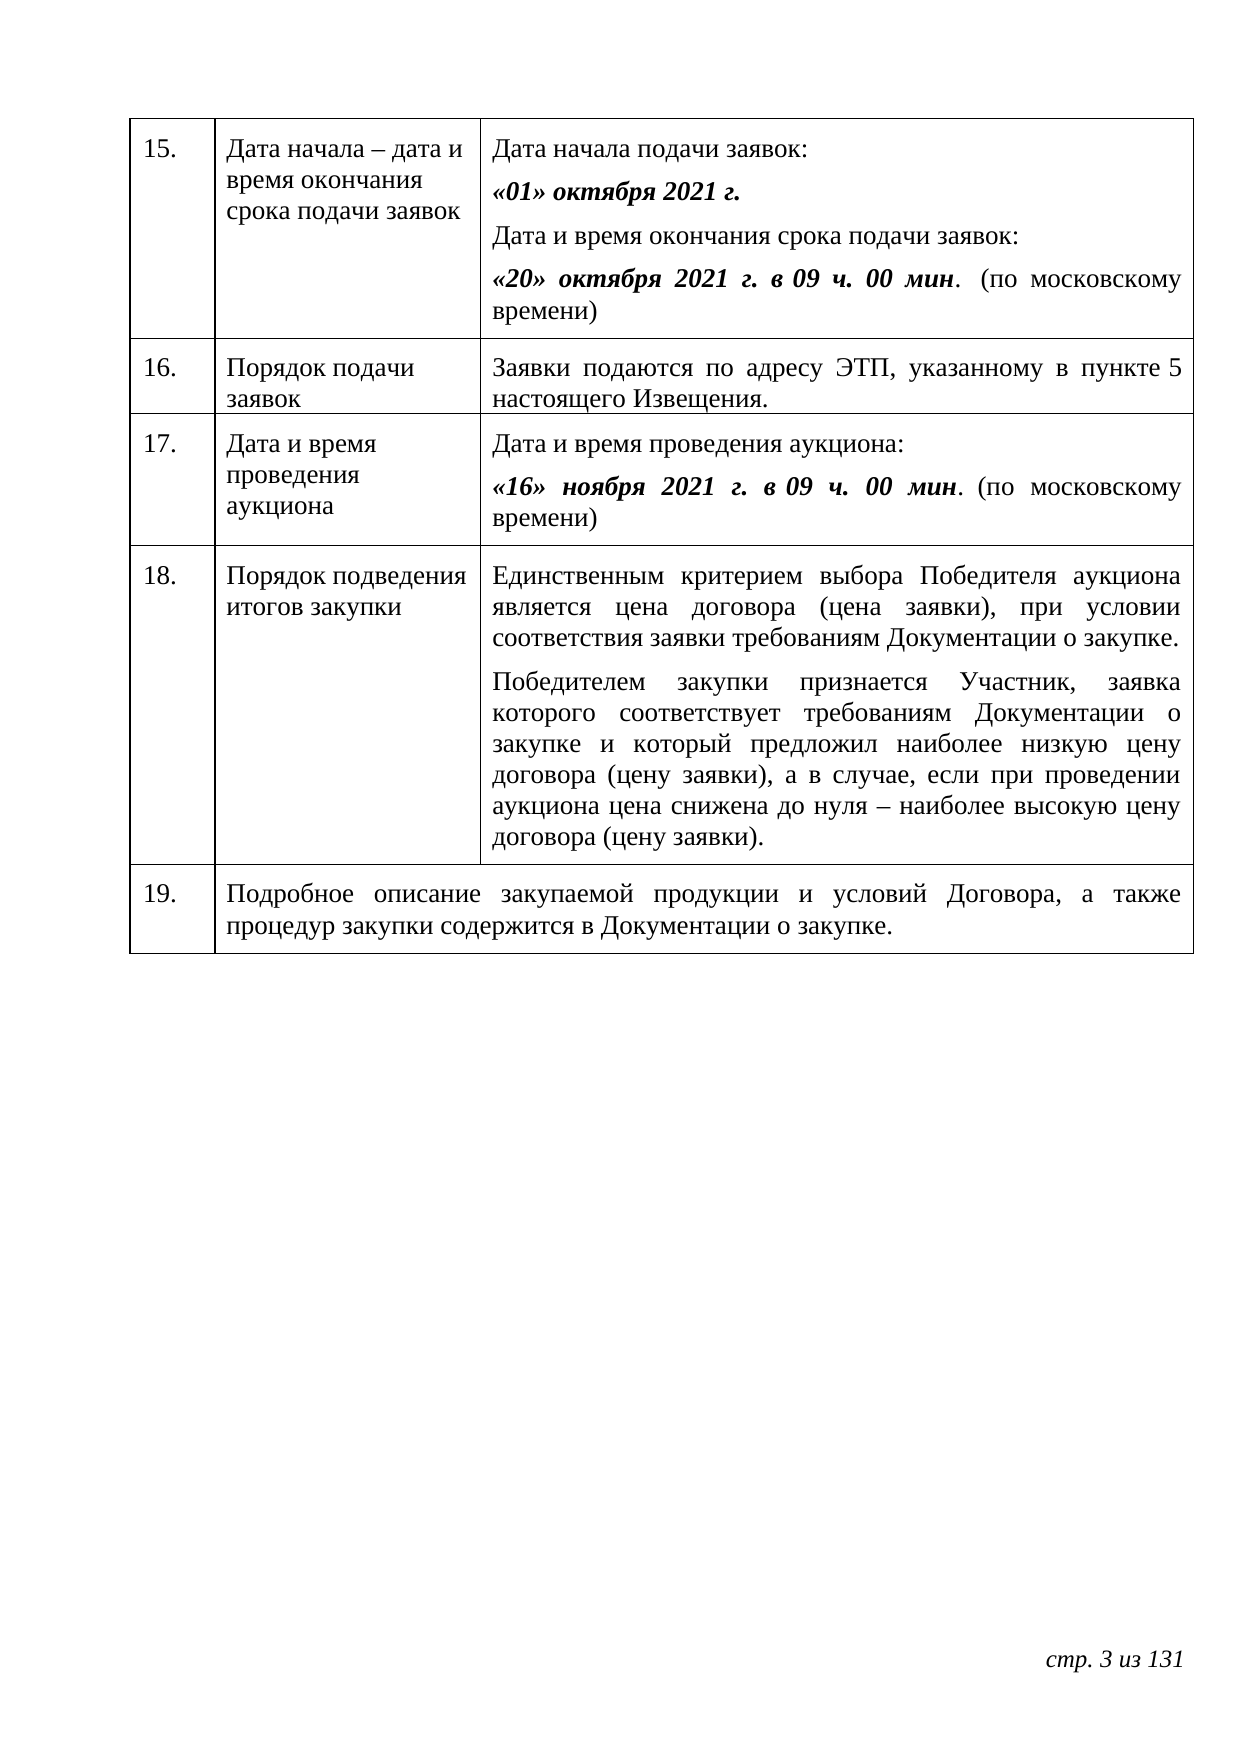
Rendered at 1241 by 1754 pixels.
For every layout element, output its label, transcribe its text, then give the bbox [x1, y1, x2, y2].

table_cell [131, 119, 214, 337]
table_cell [131, 865, 214, 952]
table_cell Дата и время проведения аукциона [216, 414, 480, 545]
table_cell Дата и время проведения аукциона: «16» ноября 2021 г. в 09 ч. 00 мин. (по московскому времени) [481, 414, 1193, 545]
table_cell [131, 546, 214, 864]
table_cell Подробное описание закупаемой продукции и условий Договора, а также процедур закупки содержится в Документации о закупке. [216, 865, 1193, 952]
table_cell Порядок подачи заявок [216, 339, 480, 413]
table_cell Порядок подведения итогов закупки [216, 546, 480, 864]
table_cell Заявки подаются по адресу ЭТП, указанному в пункте 5 настоящего Извещения. [481, 339, 1193, 413]
table_cell Дата начала – дата и время окончания срока подачи заявок [216, 119, 480, 337]
table_cell Дата начала подачи заявок: «01» октября 2021 г. Дата и время окончания срока подачи заявок: «20» октября 2021 г. в 09 ч. 00 мин. (по московскому времени) [481, 119, 1193, 337]
table_cell Единственным критерием выбора Победителя аукциона является цена договора (цена заявки), при условии соответствия заявки требованиям Документации о закупке. Победителем закупки признается Участник, заявка которого соответствует требованиям Документации о закупке и который предложил наиболее низкую цену договора (цену заявки), а в случае, если при проведении аукциона цена снижена до нуля – наиболее высокую цену договора (цену заявки). [481, 546, 1193, 864]
table_cell [131, 414, 214, 545]
table_cell [131, 339, 214, 413]
